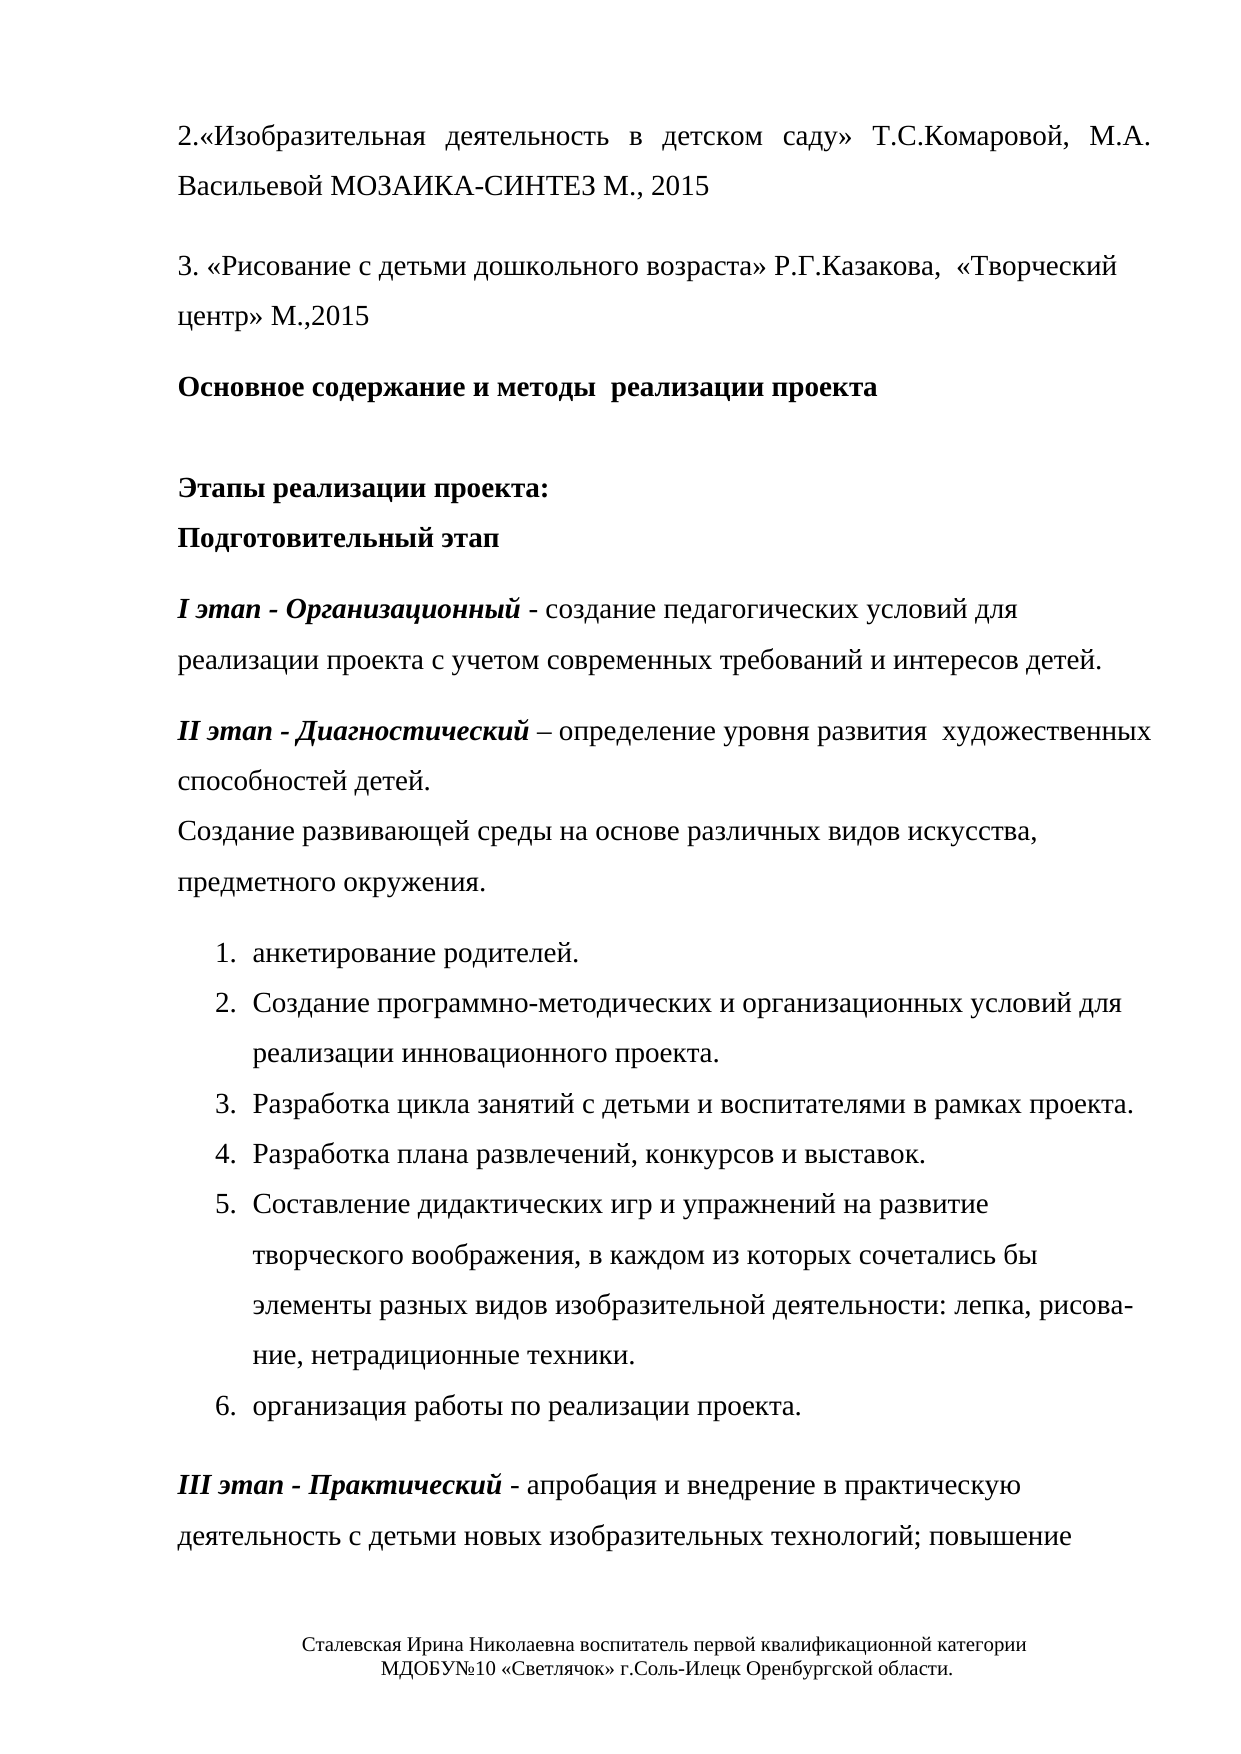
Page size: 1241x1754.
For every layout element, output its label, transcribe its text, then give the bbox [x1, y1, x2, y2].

text 2.«Изобразительная деятельность в детском саду» Т.С.Комаровой, М.А. Васильевой МОЗАИКА-СИНТЕЗ М., 2015 [177, 118, 1152, 202]
text I этап - Организационный - создание педагогических условий для реализации проекта с учетом современных требований и интересов детей. [177, 591, 1152, 675]
list Создание программно-методических и организационных условий для реализации инновационного проекта. [215, 985, 1152, 1069]
text Основное содержание и методы реализации проекта [177, 369, 1152, 403]
text Этапы реализации проекта: [177, 470, 1152, 503]
list организация работы по реализации проекта. [215, 1388, 1152, 1421]
text II этап - Диагностический – определение уровня развития художественных способностей детей. [177, 713, 1152, 797]
list Составление дидактических игр и упражнений на развитие творческого воображения, в каждом из которых сочетались бы элементы разных видов изобразительной деятельности: лепка, рисование, нетрадиционные техники. [215, 1187, 1152, 1371]
list анкетирование родителей. [215, 935, 1152, 968]
list Разработка цикла занятий с детьми и воспитателями в рамках проекта. [215, 1086, 1152, 1119]
text 3. «Рисование с детьми дошкольного возраста» Р.Г.Казакова, «Творческий центр» М.,2015 [177, 248, 1152, 332]
text Подготовительный этап [177, 520, 1152, 554]
text Создание развивающей среды на основе различных видов искусства, предметного окружения. [177, 813, 1152, 897]
list Разработка плана развлечений, конкурсов и выставок. [215, 1136, 1152, 1170]
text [177, 1467, 1152, 1551]
